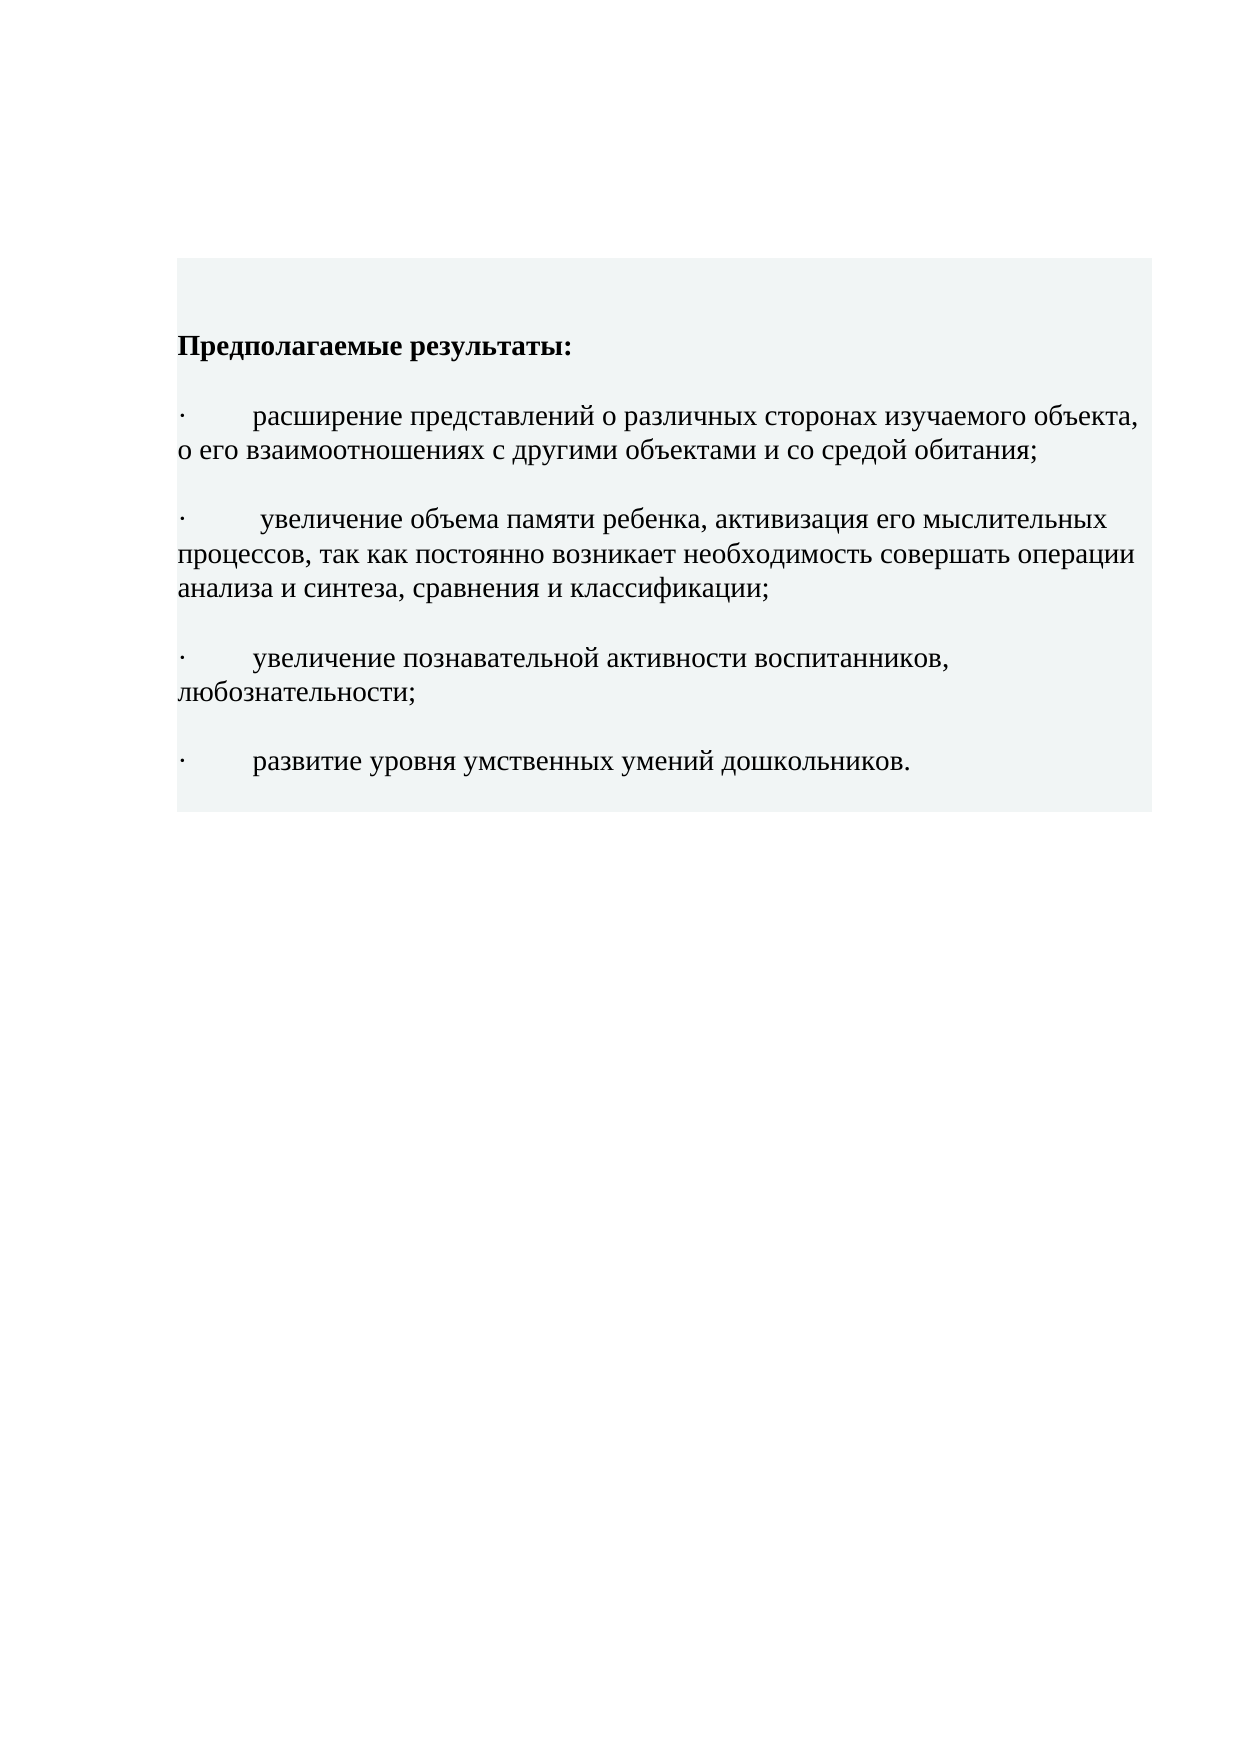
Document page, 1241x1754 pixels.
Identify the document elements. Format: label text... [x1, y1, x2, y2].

text Предполагаемые результаты: · расширение представлений о различных сторонах изучаемого объекта, о его взаимоотношениях с другими объектами и со средой обитания; · увеличение объема памяти ребенка, активизация его мыслительных процессов, так как постоянно возникает необходимость совершать операции анализа и синтеза, сравнения и классификации; · увеличение познавательной активности воспитанников, любознательности; · развитие уровня умственных умений дошкольников. [177, 258, 1152, 812]
